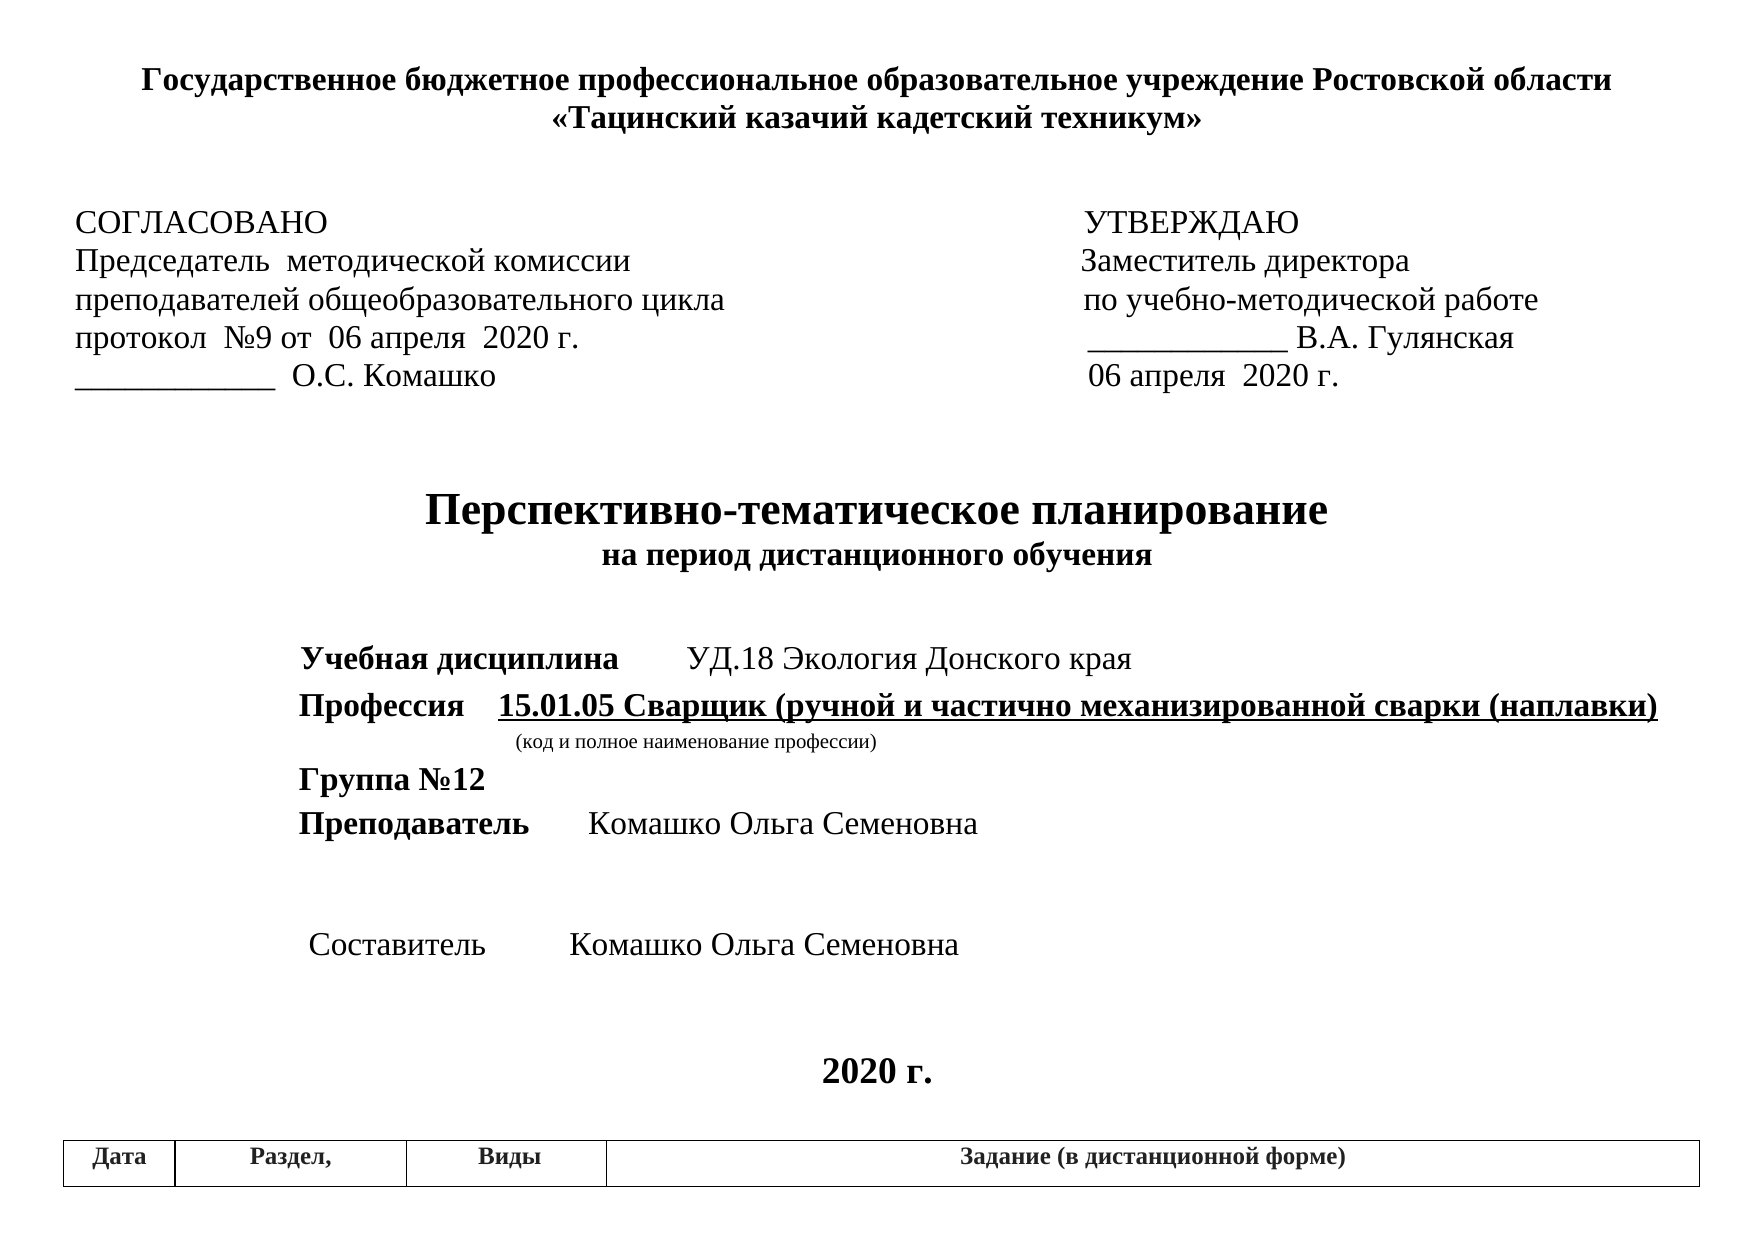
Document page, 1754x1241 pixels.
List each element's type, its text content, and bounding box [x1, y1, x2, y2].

text Государственное бюджетное профессиональное образовательное учреждение Ростовской области [75, 59, 1679, 97]
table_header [607, 1141, 1699, 1186]
text Составитель Комашко Ольга Семеновна [75, 924, 1679, 962]
text Учебная дисциплина УД.18 Экология Донского края [75, 638, 1679, 677]
text преподавателей общеобразовательного цикла по учебно-методической работе [75, 279, 1679, 317]
text Группа №12 [149, 759, 1679, 798]
text на период дистанционного обучения [75, 534, 1679, 573]
text Перспективно-тематическое планирование [75, 482, 1679, 534]
text СОГЛАСОВАНО УТВЕРЖДАЮ [75, 202, 1679, 241]
text Профессия 15.01.05 Сварщик (ручной и частично механизированной сварки (наплавки) [149, 685, 1679, 724]
text Преподаватель Комашко Ольга Семеновна [149, 803, 1679, 842]
text Председатель методической комиссии Заместитель директора [75, 241, 1679, 279]
text (код и полное наименование профессии) [149, 729, 1679, 753]
table_header Раздел, тема урока [176, 1141, 406, 1186]
table_header Дата [64, 1141, 174, 1186]
table_header Виды деятельности [407, 1141, 606, 1186]
text «Тацинский казачий кадетский техникум» [75, 97, 1679, 136]
text 2020 г. [75, 1049, 1679, 1092]
text протокол №9 от 06 апреля 2020 г. ____________ В.А. Гулянская ____________ О.С. Комашко 06 апреля 2020 г. [75, 317, 1679, 394]
